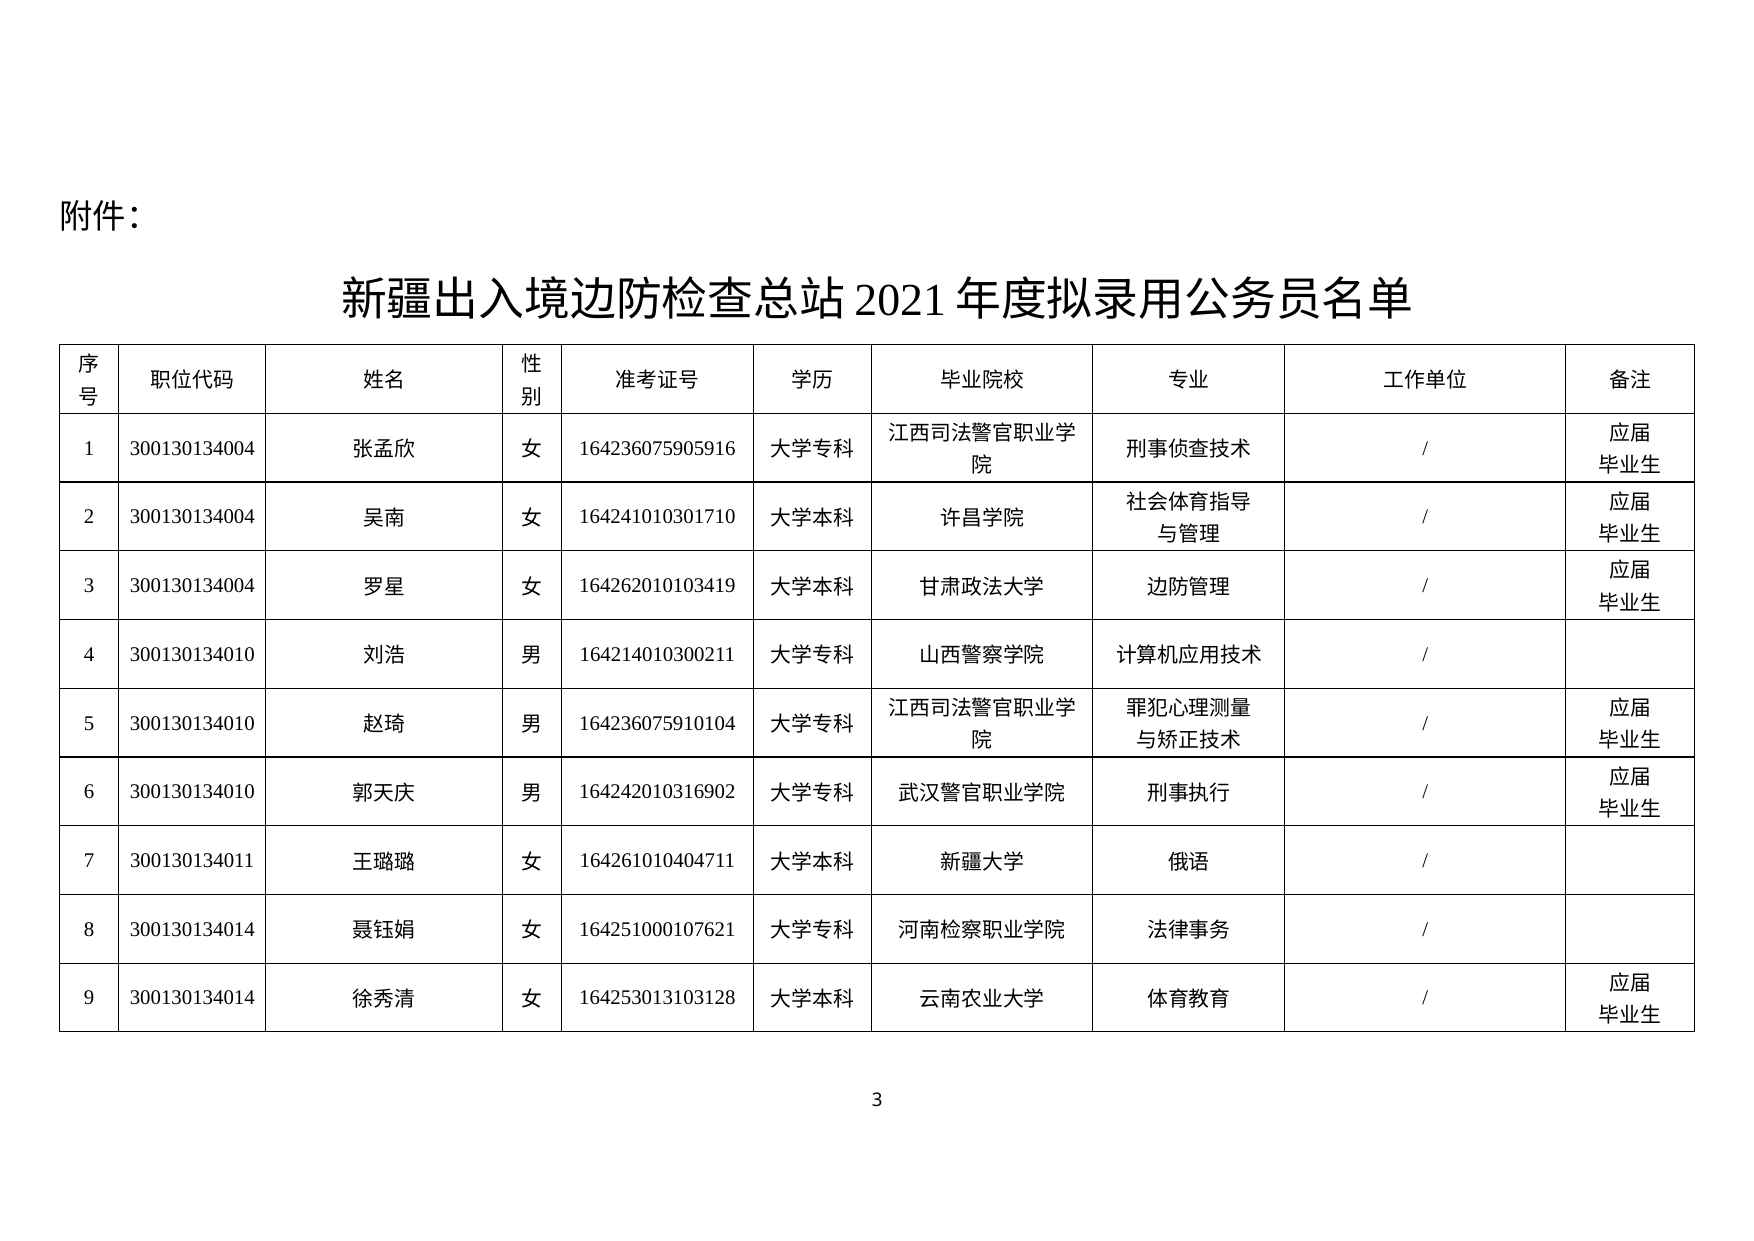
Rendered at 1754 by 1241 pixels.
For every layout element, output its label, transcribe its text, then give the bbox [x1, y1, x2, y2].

table_cell 许昌学院 [872, 483, 1092, 550]
table_cell 164214010300211 [562, 620, 753, 688]
table_cell / [1285, 964, 1565, 1031]
table_cell 法律事务 [1093, 895, 1284, 962]
table_cell 6 [60, 758, 118, 825]
table_cell 大学专科 [754, 414, 871, 481]
table_cell 女 [503, 483, 561, 550]
table_cell 体育教育 [1093, 964, 1284, 1031]
table_cell 9 [60, 964, 118, 1031]
table_cell 大学专科 [754, 758, 871, 825]
table_cell 164253013103128 [562, 964, 753, 1031]
table_cell 164251000107621 [562, 895, 753, 962]
table_cell 郭天庆 [266, 758, 502, 825]
table_cell 男 [503, 758, 561, 825]
table_cell 164262010103419 [562, 551, 753, 619]
table_cell 刑事侦查技术 [1093, 414, 1284, 481]
table_cell 2 [60, 483, 118, 550]
table_cell 女 [503, 964, 561, 1031]
table_cell 云南农业大学 [872, 964, 1092, 1031]
table_cell 应届 毕业生 [1566, 551, 1694, 619]
table_header 学历 [754, 345, 871, 413]
table_cell 俄语 [1093, 826, 1284, 894]
table_cell 刘浩 [266, 620, 502, 688]
table_cell 300130134004 [119, 551, 265, 619]
table_header 专业 [1093, 345, 1284, 413]
table_cell 河南检察职业学院 [872, 895, 1092, 962]
table_cell 8 [60, 895, 118, 962]
table_cell 应届 毕业生 [1566, 689, 1694, 756]
table_cell 300130134011 [119, 826, 265, 894]
table_cell 大学本科 [754, 551, 871, 619]
table_cell 山西警察学院 [872, 620, 1092, 688]
table_cell 300130134004 [119, 414, 265, 481]
table_cell 应届 毕业生 [1566, 414, 1694, 481]
table_cell 164236075905916 [562, 414, 753, 481]
table_cell 大学本科 [754, 826, 871, 894]
table_cell 武汉警官职业学院 [872, 758, 1092, 825]
table_cell / [1285, 826, 1565, 894]
table_cell 江西司法警官职业学院 [872, 414, 1092, 481]
table_cell [1566, 620, 1694, 688]
table_cell / [1285, 895, 1565, 962]
table_cell 甘肃政法大学 [872, 551, 1092, 619]
table_header 准考证号 [562, 345, 753, 413]
table_cell 应届 毕业生 [1566, 758, 1694, 825]
table_cell / [1285, 689, 1565, 756]
table_header 毕业院校 [872, 345, 1092, 413]
table_header 性别 [503, 345, 561, 413]
table_cell 164236075910104 [562, 689, 753, 756]
table_cell 164261010404711 [562, 826, 753, 894]
table_cell 计算机应用技术 [1093, 620, 1284, 688]
table_cell 女 [503, 551, 561, 619]
table_cell 164242010316902 [562, 758, 753, 825]
table_cell 男 [503, 689, 561, 756]
table_header 备注 [1566, 345, 1694, 413]
table_cell / [1285, 483, 1565, 550]
table_cell 7 [60, 826, 118, 894]
table_header 工作单位 [1285, 345, 1565, 413]
table_cell 罪犯心理测量 与矫正技术 [1093, 689, 1284, 756]
table_cell 张孟欣 [266, 414, 502, 481]
table_cell 应届 毕业生 [1566, 483, 1694, 550]
table_cell 聂钰娟 [266, 895, 502, 962]
table_cell 300130134010 [119, 620, 265, 688]
table_cell 300130134004 [119, 483, 265, 550]
table_cell 4 [60, 620, 118, 688]
table_cell [1566, 826, 1694, 894]
table_header 序号 [60, 345, 118, 413]
text 新疆出入境边防检查总站2021年度拟录用公务员名单 [59, 246, 1695, 344]
table_cell 王璐璐 [266, 826, 502, 894]
table_cell 3 [60, 551, 118, 619]
table_cell 男 [503, 620, 561, 688]
table_cell / [1285, 620, 1565, 688]
table_cell / [1285, 414, 1565, 481]
table_cell 5 [60, 689, 118, 756]
table_cell 164241010301710 [562, 483, 753, 550]
table_cell [1566, 895, 1694, 962]
table_cell 大学本科 [754, 483, 871, 550]
table_cell / [1285, 551, 1565, 619]
table_cell 赵琦 [266, 689, 502, 756]
table_cell 大学专科 [754, 620, 871, 688]
table_cell 大学本科 [754, 964, 871, 1031]
table_cell 300130134010 [119, 689, 265, 756]
table_cell 边防管理 [1093, 551, 1284, 619]
table_cell 女 [503, 826, 561, 894]
table_cell 新疆大学 [872, 826, 1092, 894]
table_cell 刑事执行 [1093, 758, 1284, 825]
table_header 姓名 [266, 345, 502, 413]
table_cell 300130134014 [119, 964, 265, 1031]
table_cell 300130134014 [119, 895, 265, 962]
table_cell 应届 毕业生 [1566, 964, 1694, 1031]
table_cell 女 [503, 895, 561, 962]
table_header 职位代码 [119, 345, 265, 413]
text 附件： [59, 181, 1695, 246]
table_cell 大学专科 [754, 689, 871, 756]
table_cell 吴南 [266, 483, 502, 550]
table_cell 大学专科 [754, 895, 871, 962]
table_cell 罗星 [266, 551, 502, 619]
table_cell 江西司法警官职业学院 [872, 689, 1092, 756]
table_cell 女 [503, 414, 561, 481]
table_cell 1 [60, 414, 118, 481]
table_cell 徐秀清 [266, 964, 502, 1031]
table_cell 社会体育指导 与管理 [1093, 483, 1284, 550]
table_cell 300130134010 [119, 758, 265, 825]
table_cell / [1285, 758, 1565, 825]
